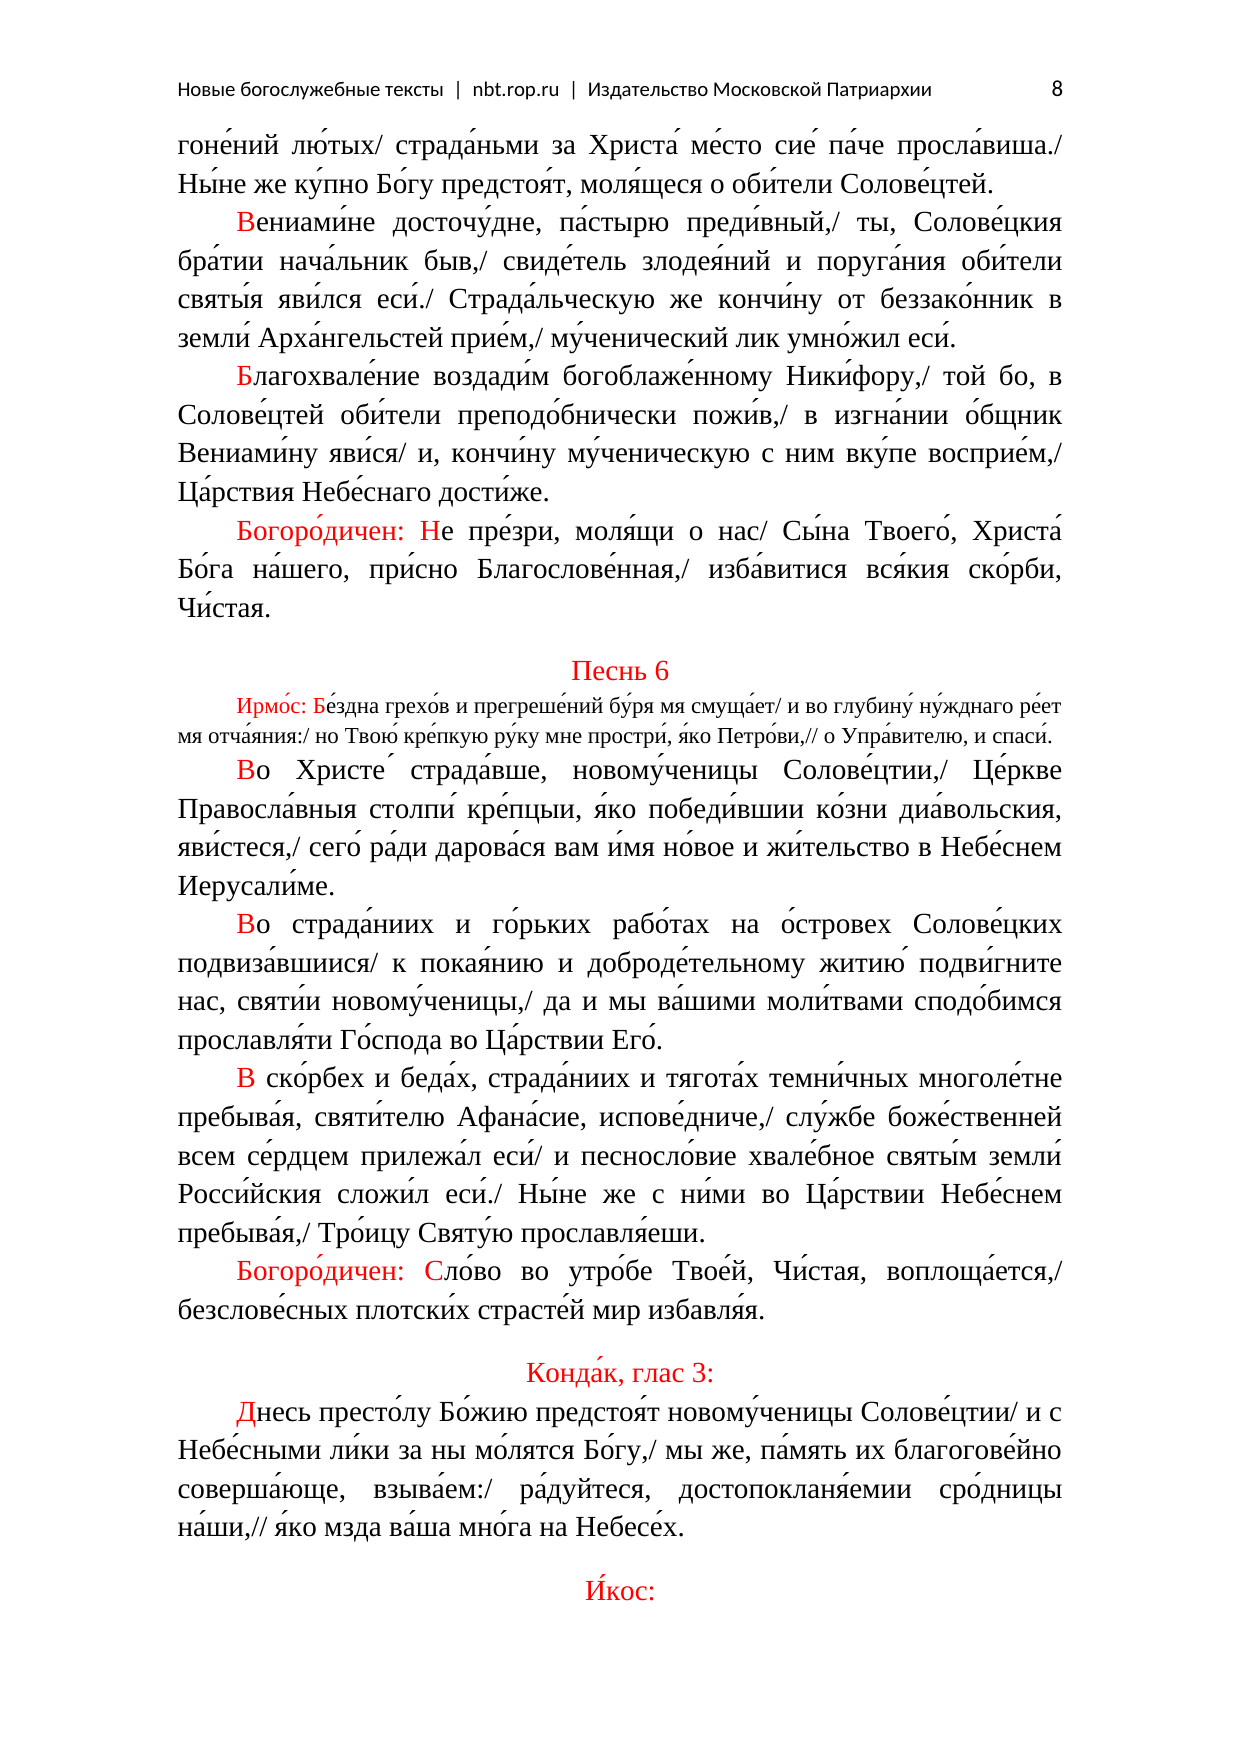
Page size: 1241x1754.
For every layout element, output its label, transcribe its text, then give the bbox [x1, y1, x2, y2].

text Благохвале́ние воздади́м богоблаже́нному Ники́фору,/ той бо, в Солове́цтей оби́тели преподо́бнически пожи́в,/ в изгна́нии о́бщник Вениами́ну яви́ся/ и, кончи́ну му́ченическую с ним вку́пе восприе́м,/ Ца́рствия Небе́снаго дости́же. [177, 358, 1063, 508]
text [177, 127, 1063, 199]
text Конда́к, глас 3: [177, 1355, 1063, 1389]
text Ирмо́с: Бе́здна грехо́в и прегреше́ний бу́ря мя смуща́ет/ и во глубину́ ну́жднаго ре́ет мя отча́яния:/ но Твою́ кре́пкую ру́ку мне простри́, я́ко Петро́ви,// о Упра́вителю, и спаси́. [177, 692, 1063, 748]
text Во страда́ниих и го́рьких рабо́тах на о́стровех Солове́цких подвиза́вшиися/ к покая́нию и доброде́тельному житию́ подви́гните нас, святи́и новому́ченицы,/ да и мы ва́шими моли́твами сподо́бимся прославля́ти Го́спода во Ца́рствии Его́. [177, 906, 1063, 1056]
text Богоро́дичен: Сло́во во утро́бе Твое́й, Чи́стая, воплоща́ется,/ безслове́сных плотски́х страсте́й мир избавля́я. [177, 1253, 1063, 1325]
text В ско́рбех и беда́х, страда́ниих и тягота́х темни́чных многоле́тне пребыва́я, святи́телю Афана́сие, испове́дниче,/ слу́жбе боже́ственней всем се́рдцем прилежа́л еси́/ и песносло́вие хвале́бное святы́м земли́ Росси́йския сложи́л еси́./ Ны́не же с ни́ми во Ца́рствии Небе́снем пребыва́я,/ Тро́ицу Святу́ю прославля́еши. [177, 1061, 1063, 1248]
text И́кос: [177, 1573, 1063, 1607]
text Во Христе́ страда́вше, новому́ченицы Солове́цтии,/ Це́ркве Правосла́вныя столпи́ кре́пцыи, я́ко победи́вшии ко́зни диа́вольския, яви́стеся,/ сего́ ра́ди дарова́ся вам и́мя но́вое и жи́тельство в Небе́снем Иерусали́ме. [177, 752, 1063, 901]
text Днесь престо́лу Бо́жию предстоя́т новому́ченицы Солове́цтии/ и с Небе́сными ли́ки за ны мо́лятся Бо́гу,/ мы же, па́мять их благогове́йно соверша́юще, взыва́ем:/ ра́дуйтеся, достопокланя́емии сро́дницы на́ши,// я́ко мзда ва́ша мно́га на Небесе́х. [177, 1394, 1063, 1543]
text Богоро́дичен: Не пре́зри, моля́щи о нас/ Сы́на Твоего́, Христа́ Бо́га на́шего, при́сно Благослове́нная,/ изба́витися вся́кия ско́рби, Чи́стая. [177, 513, 1063, 623]
text Песнь 6 [177, 653, 1063, 687]
text Вениами́не досточу́дне, па́стырю преди́вный,/ ты, Солове́цкия бра́тии нача́льник быв,/ свиде́тель злодея́ний и поруга́ния оби́тели святы́я яви́лся еси́./ Страда́льческую же кончи́ну от беззако́нник в земли́ Арха́нгельстей прие́м,/ му́ченический лик умно́жил еси́. [177, 204, 1063, 353]
